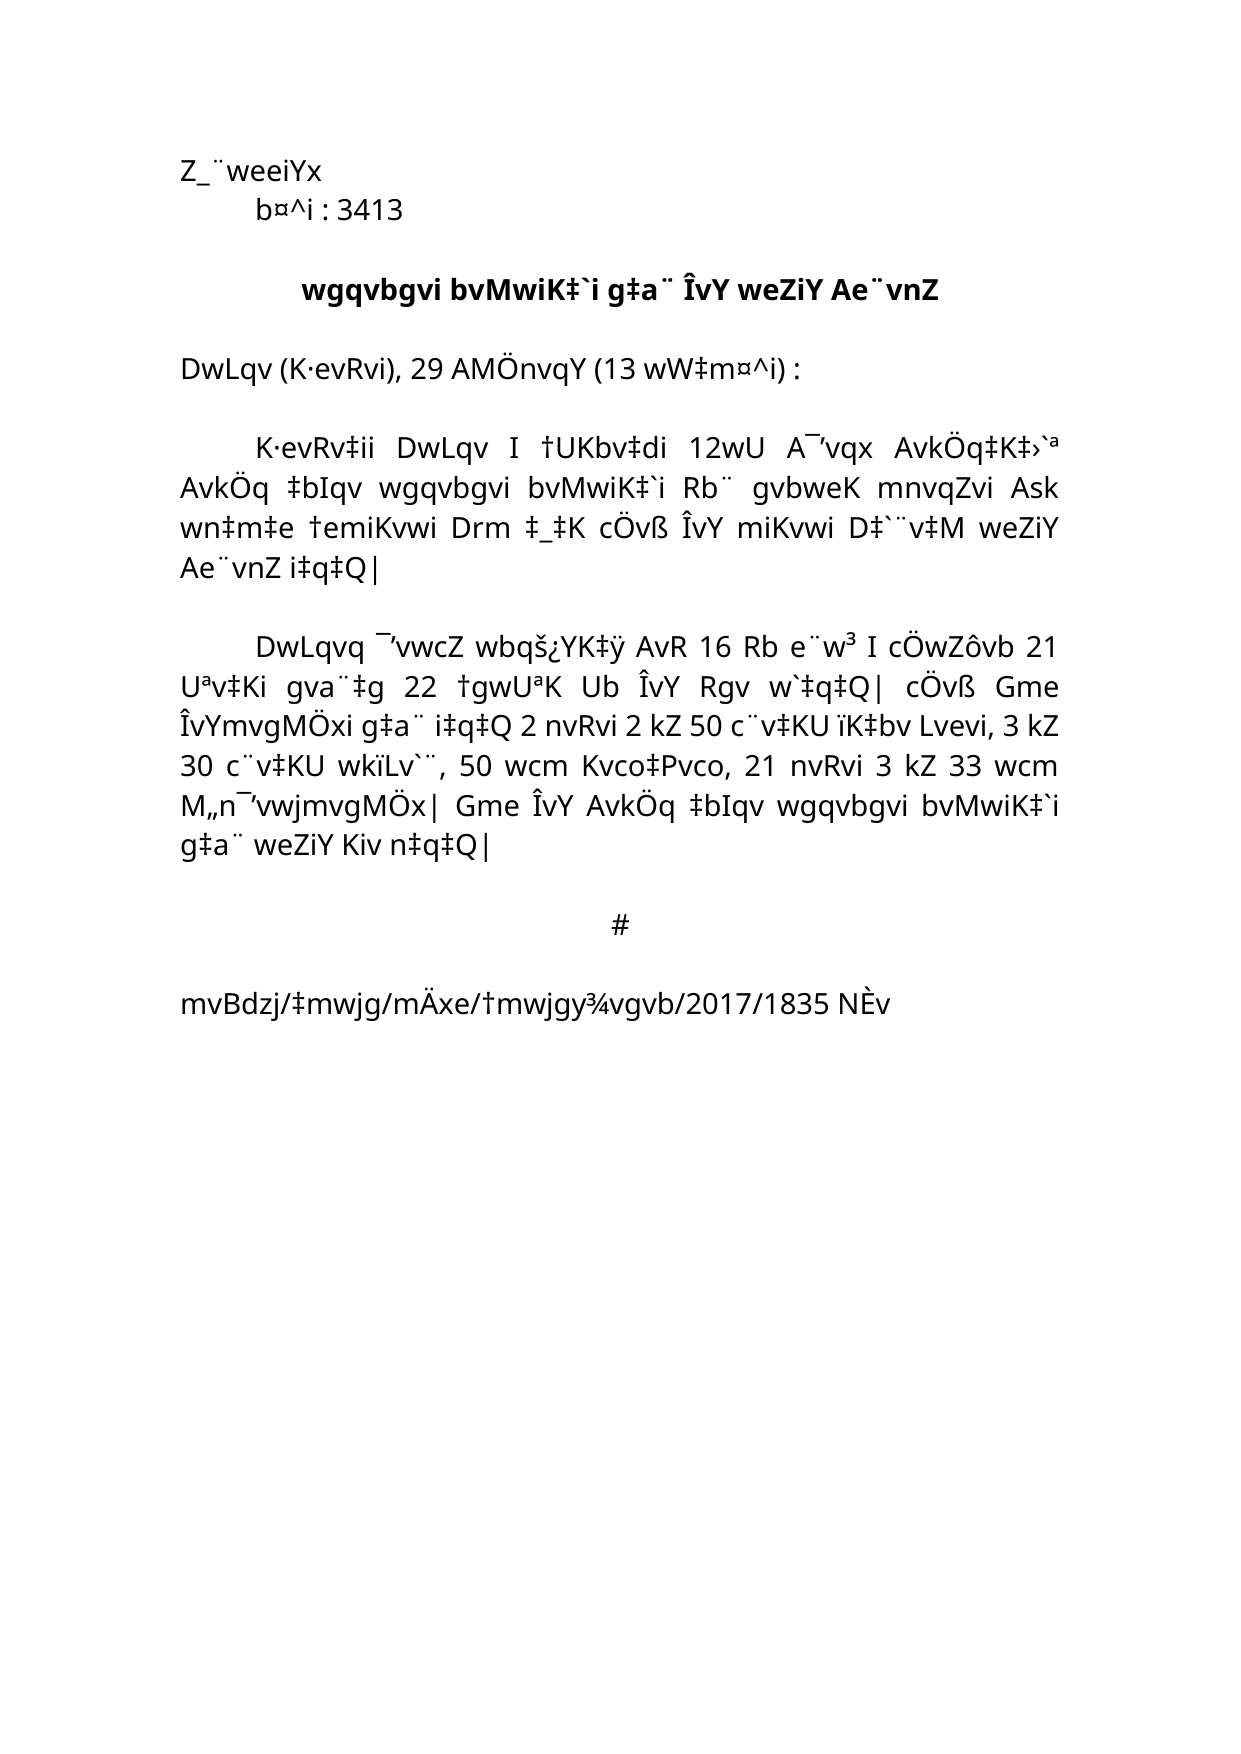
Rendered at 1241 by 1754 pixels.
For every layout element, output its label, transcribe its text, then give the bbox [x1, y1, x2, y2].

text mvBdzj/‡mwjg/mÄxe/†mwjgy¾vgvb/2017/1835 NÈv [180, 983, 1060, 1023]
text DwLqvq ¯’vwcZ wbqš¿YK‡ÿ AvR 16 Rb e¨w³ I cÖwZôvb 21 Uªv‡Ki gva¨‡g 22 †gwUªK Ub ÎvY Rgv w`‡q‡Q| cÖvß Gme ÎvYmvgMÖxi g‡a¨ i‡q‡Q 2 nvRvi 2 kZ 50 c¨v‡KU ïK‡bv Lvevi, 3 kZ 30 c¨v‡KU wkïLv`¨, 50 wcm Kvco‡Pvco, 21 nvRvi 3 kZ 33 wcm M„n¯’vwjmvgMÖx| Gme ÎvY AvkÖq ‡bIqv wgqvbgvi bvMwiK‡`i g‡a¨ weZiY Kiv n‡q‡Q| [180, 626, 1060, 864]
text # [180, 904, 1060, 944]
text DwLqv (K·evRvi), 29 AMÖnvqY (13 wW‡m¤^i) : [180, 348, 1060, 388]
text wgqvbgvi bvMwiK‡`i g‡a¨ ÎvY weZiY Ae¨vnZ [180, 269, 1060, 309]
text K·evRv‡ii DwLqv I †UKbv‡di 12wU A¯’vqx AvkÖq‡K‡›`ª AvkÖq ‡bIqv wgqvbgvi bvMwiK‡`i Rb¨ gvbweK mnvqZvi Ask wn‡m‡e †emiKvwi Drm ‡_‡K cÖvß ÎvY miKvwi D‡`¨v‡M weZiY Ae¨vnZ i‡q‡Q| [180, 428, 1060, 587]
text Z_¨weeiYx b¤^i : 3413 [180, 150, 1060, 229]
